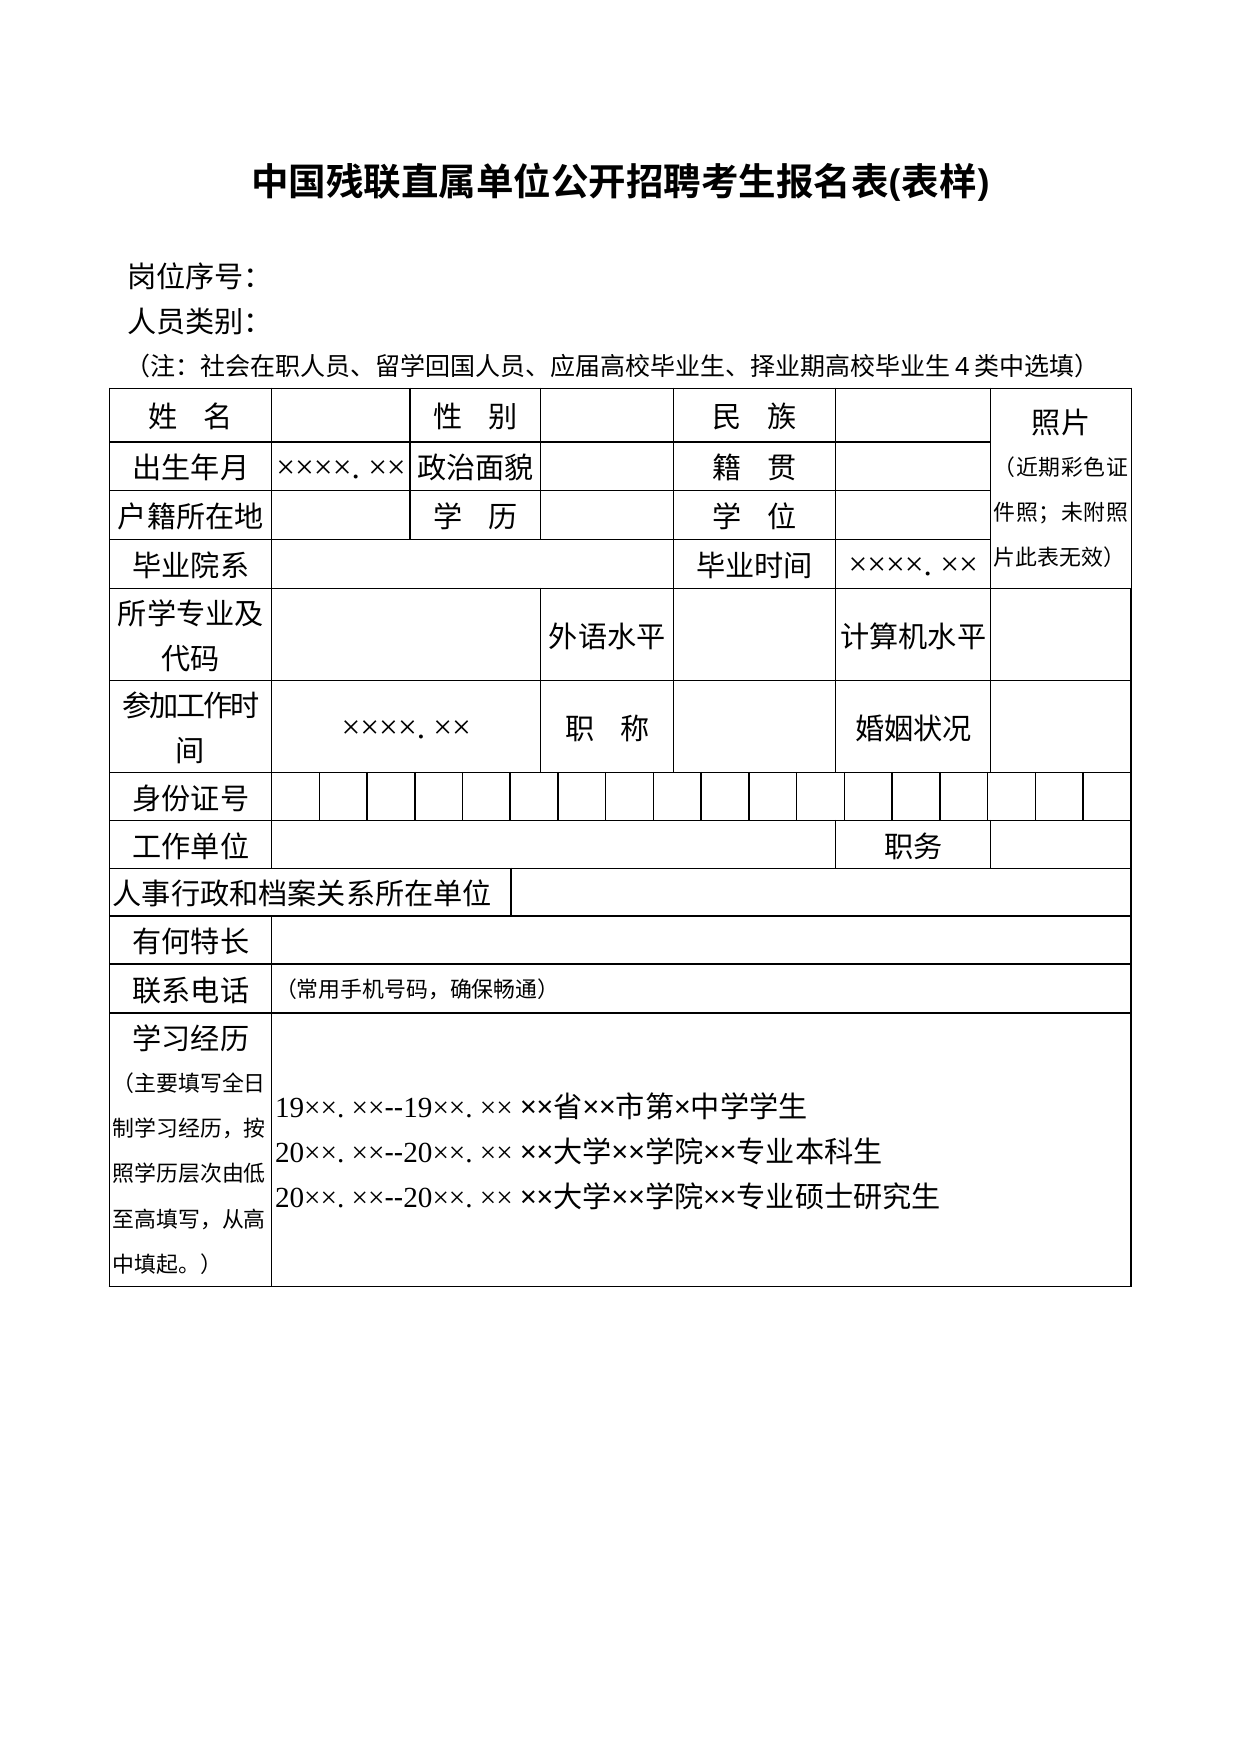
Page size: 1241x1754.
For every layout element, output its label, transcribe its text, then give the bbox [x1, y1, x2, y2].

table_cell 政治面貌 [411, 443, 540, 490]
table_cell [320, 773, 366, 820]
table_cell 职务 [836, 821, 990, 867]
table_cell [836, 389, 990, 441]
table_cell 籍 贯 [674, 443, 835, 490]
table_cell 出生年月 [110, 443, 271, 490]
text 中国残联直属单位公开招聘考生报名表(表样) [112, 152, 1128, 206]
table_cell 婚姻状况 [836, 681, 990, 772]
table_cell [463, 773, 509, 820]
table_cell [654, 773, 700, 820]
table_cell [272, 491, 409, 539]
table_cell 毕业院系 [110, 540, 271, 587]
table_cell [941, 773, 987, 820]
table_cell [606, 773, 653, 820]
table_cell [512, 869, 1130, 915]
table_cell [272, 917, 1130, 963]
table_cell [991, 681, 1130, 772]
table_cell [797, 773, 844, 820]
table_cell [416, 773, 462, 820]
table_cell [1036, 773, 1082, 820]
table_cell [272, 389, 409, 441]
table_cell [988, 773, 1035, 820]
table_cell 人员类别： （注：社会在职人员、留学回国人员、应届高校毕业生、择业期高校毕业生4类中选填） [109, 297, 1131, 388]
table_cell ××××. ×× [272, 681, 540, 772]
table_cell [836, 491, 990, 539]
table_cell [702, 773, 748, 820]
table_cell 学 位 [674, 491, 835, 539]
table_cell 照片 （近期彩色证件照；未附照片此表无效） [991, 389, 1131, 587]
table_cell 学习经历 （主要填写全日制学习经历，按照学历层次由低至高填写，从高中填起。） [110, 1014, 271, 1286]
table_cell [991, 589, 1130, 680]
table_cell 所学专业及代码 [110, 589, 271, 680]
table_cell 毕业时间 [674, 540, 835, 587]
table_cell 参加工作时间 [110, 681, 271, 772]
table_cell [272, 540, 673, 587]
table_cell ××××. ×× [272, 443, 409, 490]
table_cell [541, 389, 673, 441]
table_cell 户籍所在地 [110, 491, 271, 539]
table_cell 外语水平 [541, 589, 673, 680]
table_header 岗位序号： [109, 252, 1131, 297]
table_cell ××××. ×× [836, 540, 990, 587]
table_cell 身份证号 [110, 773, 271, 820]
table_cell 有何特长 [110, 917, 271, 963]
table_cell [991, 821, 1130, 867]
table_cell [368, 773, 414, 820]
table_cell 计算机水平 [836, 589, 990, 680]
table_cell [845, 773, 891, 820]
table_cell 工作单位 [110, 821, 271, 867]
table_cell 19××. ××--19××. ×× ××省××市第×中学学生 20××. ××--20××. ×× ××大学××学院××专业本科生 20××. ××--20××. ×× ××大学××学院××专业硕士研究生 [272, 1014, 1130, 1286]
table_cell 性 别 [411, 389, 540, 441]
table_cell [541, 491, 673, 539]
table_cell [272, 821, 835, 867]
table_cell [541, 443, 673, 490]
table_cell [674, 589, 835, 680]
table_cell [272, 773, 319, 820]
table_cell 姓 名 [110, 389, 271, 441]
table_cell [750, 773, 796, 820]
table_cell [836, 443, 990, 490]
table_cell [1084, 773, 1130, 820]
table_cell 职 称 [541, 681, 673, 772]
table_cell 民 族 [674, 389, 835, 441]
table_cell 联系电话 [110, 965, 271, 1012]
table_cell 学 历 [411, 491, 540, 539]
table_cell [893, 773, 939, 820]
table_cell [272, 589, 540, 680]
table_cell （常用手机号码，确保畅通） [272, 965, 1130, 1012]
table_cell [511, 773, 557, 820]
table_cell 人事行政和档案关系所在单位 [110, 869, 510, 915]
table_cell [674, 681, 835, 772]
table_cell [559, 773, 605, 820]
